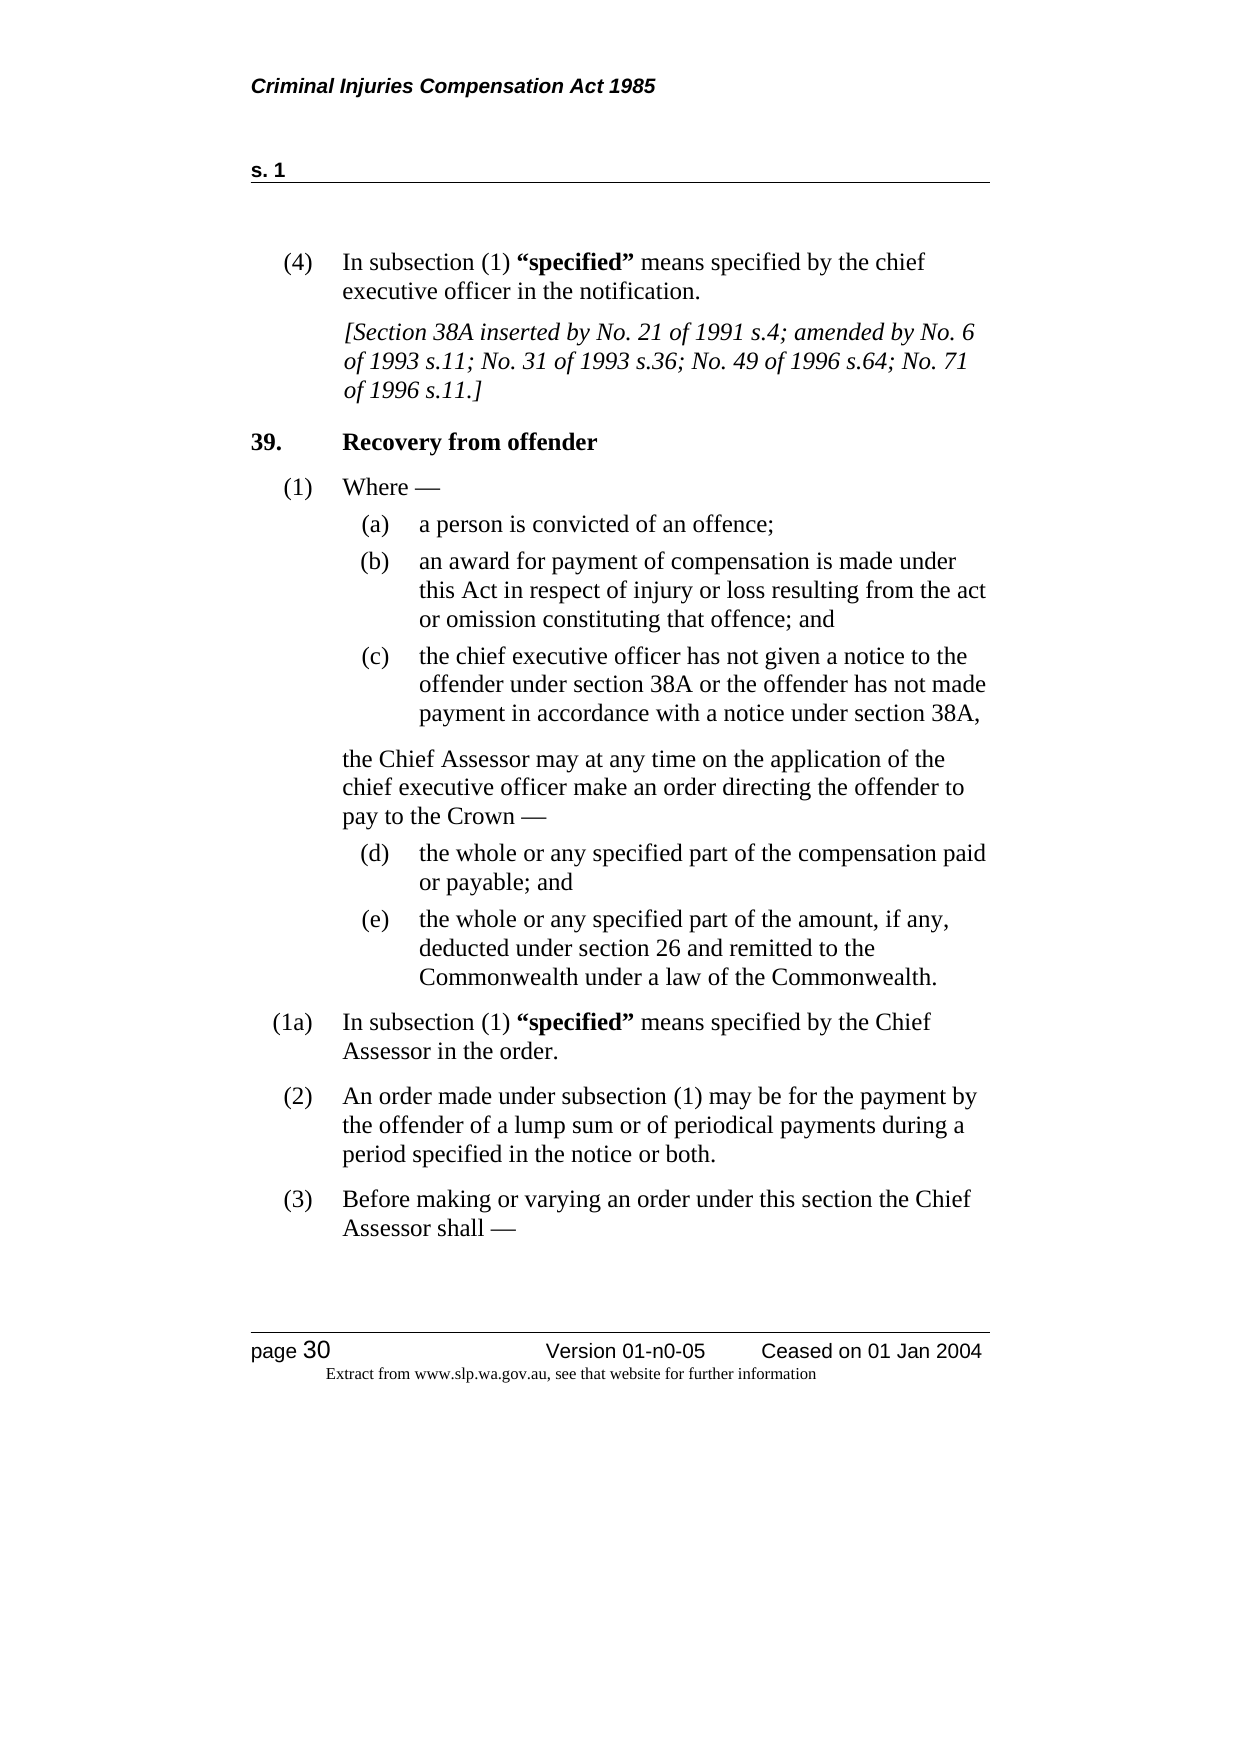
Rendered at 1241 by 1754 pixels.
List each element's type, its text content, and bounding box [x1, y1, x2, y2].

text (a) a person is convicted of an offence; [251, 509, 990, 538]
text (4) In subsection (1) “specified” means specified by the chief executive officer in the notification. [251, 247, 990, 305]
text [Section 38A inserted by No. 21 of 1991 s.4; amended by No. 6 of 1993 s.11; No. 31 of 1993 s.36; No. 49 of 1996 s.64; No. 71 of 1996 s.11.] [251, 317, 990, 404]
text (2) An order made under subsection (1) may be for the payment by the offender of a lump sum or of periodical payments during a period specified in the notice or both. [251, 1081, 990, 1167]
text (b) an award for payment of compensation is made under this Act in respect of injury or loss resulting from the act or omission constituting that offence; and [251, 546, 990, 632]
subtitle 39. Recovery from offender [251, 427, 990, 455]
text (3) Before making or varying an order under this section the Chief Assessor shall — [251, 1184, 990, 1242]
text the Chief Assessor may at any time on the application of the chief executive officer make an order directing the offender to pay to the Crown — [251, 744, 990, 830]
text (c) the chief executive officer has not given a notice to the offender under section 38A or the offender has not made payment in accordance with a notice under section 38A, [251, 641, 990, 727]
text (1) Where — [251, 472, 990, 501]
text (1a) In subsection (1) “specified” means specified by the Chief Assessor in the order. [251, 1007, 990, 1064]
text (e) the whole or any specified part of the amount, if any, deducted under section 26 and remitted to the Commonwealth under a law of the Commonwealth. [251, 904, 990, 990]
text (d) the whole or any specified part of the compensation paid or payable; and [251, 838, 990, 896]
